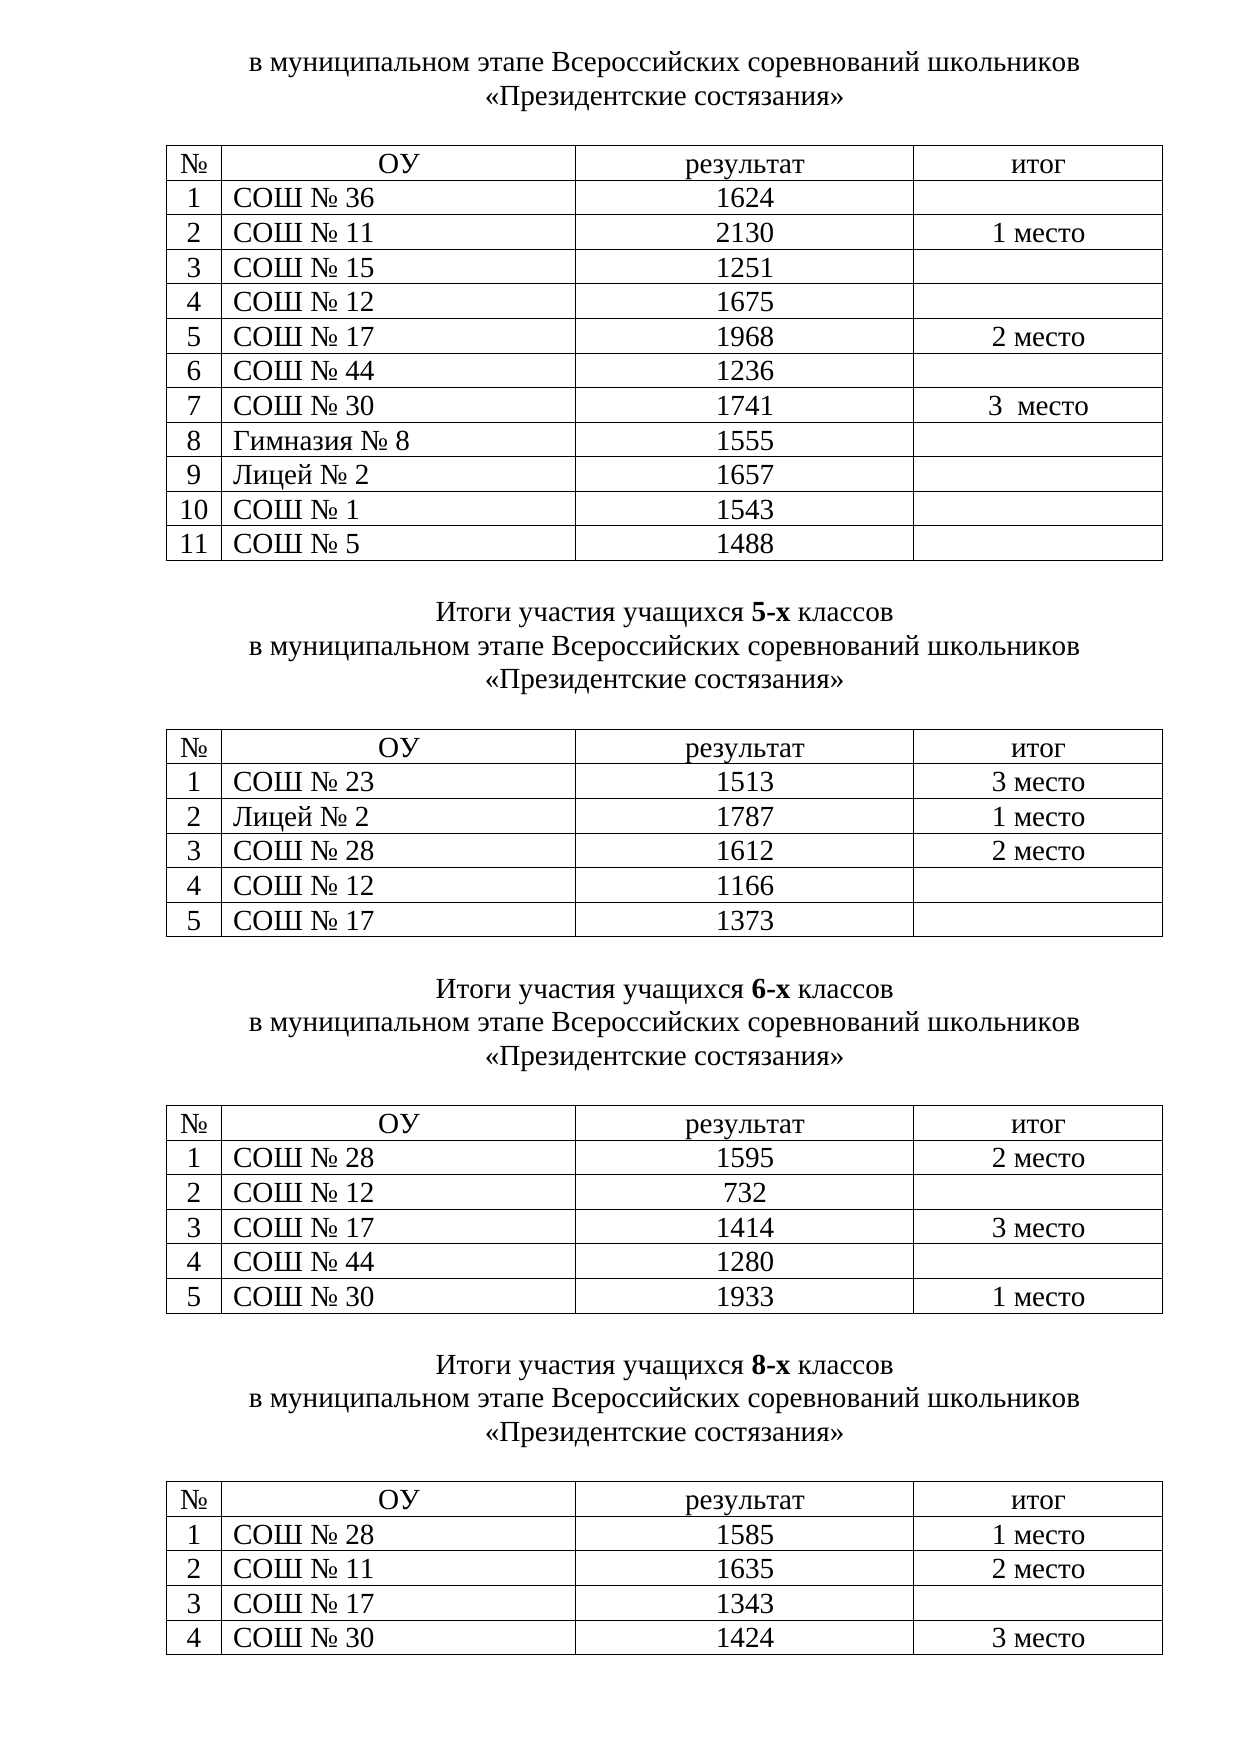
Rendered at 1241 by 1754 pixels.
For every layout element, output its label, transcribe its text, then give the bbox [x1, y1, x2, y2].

table_header результат [576, 1482, 913, 1516]
table_cell СОШ № 17 [222, 319, 575, 352]
text в муниципальном этапе Всероссийских соревнований школьников «Президентские состязания» [177, 1004, 1152, 1071]
table_cell 11 [167, 526, 221, 560]
table_cell СОШ № 44 [222, 1244, 575, 1278]
table_cell Гимназия № 8 [222, 423, 575, 456]
table_cell 1657 [576, 457, 913, 491]
table_cell СОШ № 15 [222, 250, 575, 283]
table_header ОУ [222, 730, 575, 763]
table_cell 2 [167, 215, 221, 249]
table_cell 732 [576, 1175, 913, 1209]
table_cell 1933 [576, 1279, 913, 1312]
table_cell [914, 354, 1162, 387]
table_cell 1236 [576, 354, 913, 387]
table_cell СОШ № 12 [222, 868, 575, 902]
table_cell СОШ № 30 [222, 1279, 575, 1312]
table_header итог [914, 1482, 1162, 1516]
table_header итог [914, 146, 1162, 179]
table_header итог [914, 730, 1162, 763]
table_header ОУ [222, 1482, 575, 1516]
text в муниципальном этапе Всероссийских соревнований школьников «Президентские состязания» [177, 44, 1152, 111]
table_cell 1 место [914, 1279, 1162, 1312]
table_cell СОШ № 44 [222, 354, 575, 387]
table_cell 5 [167, 319, 221, 352]
table_cell 3 [167, 834, 221, 867]
table_cell 1 [167, 1517, 221, 1550]
table_cell 4 [167, 868, 221, 902]
table_cell 10 [167, 492, 221, 525]
table_cell [914, 423, 1162, 456]
table_cell [914, 526, 1162, 560]
table_cell СОШ № 11 [222, 1551, 575, 1585]
table_cell 1488 [576, 526, 913, 560]
table_cell 3 место [914, 388, 1162, 422]
table_cell СОШ № 17 [222, 903, 575, 936]
table_cell [914, 1586, 1162, 1619]
table_header результат [576, 1106, 913, 1139]
table_cell СОШ № 5 [222, 526, 575, 560]
table_cell 1555 [576, 423, 913, 456]
table_cell [914, 284, 1162, 318]
table_cell 1513 [576, 764, 913, 798]
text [177, 1381, 1152, 1448]
table_cell 1 место [914, 1517, 1162, 1550]
table_cell 1968 [576, 319, 913, 352]
table_cell СОШ № 28 [222, 1517, 575, 1550]
table_cell 3 место [914, 1621, 1162, 1654]
table_cell 1585 [576, 1517, 913, 1550]
table_cell СОШ № 28 [222, 834, 575, 867]
table_cell [914, 250, 1162, 283]
table_cell 1 место [914, 799, 1162, 832]
table_cell 1624 [576, 181, 913, 214]
table_header № [167, 1106, 221, 1139]
table_cell 1166 [576, 868, 913, 902]
table_cell Лицей № 2 [222, 457, 575, 491]
table_cell СОШ № 28 [222, 1141, 575, 1174]
table_cell 2 место [914, 834, 1162, 867]
table_cell 5 [167, 903, 221, 936]
text Итоги участия учащихся 5-х классов [177, 594, 1152, 628]
table_cell 3 место [914, 1210, 1162, 1243]
table_cell 1741 [576, 388, 913, 422]
table_header ОУ [222, 146, 575, 179]
table_header результат [576, 146, 913, 179]
table_cell СОШ № 30 [222, 388, 575, 422]
table_cell СОШ № 30 [222, 1621, 575, 1654]
table_cell 7 [167, 388, 221, 422]
table_cell 1373 [576, 903, 913, 936]
table_cell 2 место [914, 1551, 1162, 1585]
table_header результат [576, 730, 913, 763]
table_cell Лицей № 2 [222, 799, 575, 832]
table_cell 2 [167, 799, 221, 832]
table_header № [167, 1482, 221, 1516]
table_cell 3 место [914, 764, 1162, 798]
table_cell 8 [167, 423, 221, 456]
table_cell 4 [167, 1621, 221, 1654]
table_cell 2 [167, 1551, 221, 1585]
table_cell 2 место [914, 1141, 1162, 1174]
table_cell 1414 [576, 1210, 913, 1243]
table_cell 2 место [914, 319, 1162, 352]
table_cell 1543 [576, 492, 913, 525]
table_cell [914, 868, 1162, 902]
table_cell СОШ № 17 [222, 1210, 575, 1243]
table_cell 1251 [576, 250, 913, 283]
table_cell СОШ № 23 [222, 764, 575, 798]
table_cell [914, 1175, 1162, 1209]
table_cell [914, 1244, 1162, 1278]
text Итоги участия учащихся 6-х классов [177, 971, 1152, 1004]
table_cell 1 [167, 1141, 221, 1174]
table_cell 1424 [576, 1621, 913, 1654]
table_cell 1 [167, 764, 221, 798]
text Итоги участия учащихся 8-х классов [177, 1347, 1152, 1381]
table_cell 5 [167, 1279, 221, 1312]
table_cell 1675 [576, 284, 913, 318]
table_cell [914, 457, 1162, 491]
table_cell СОШ № 12 [222, 284, 575, 318]
table_cell 3 [167, 1586, 221, 1619]
table_cell 1612 [576, 834, 913, 867]
table_cell 2 [167, 1175, 221, 1209]
table_cell 1343 [576, 1586, 913, 1619]
table_cell 3 [167, 250, 221, 283]
table_cell 4 [167, 1244, 221, 1278]
table_cell 1280 [576, 1244, 913, 1278]
table_cell СОШ № 11 [222, 215, 575, 249]
table_cell СОШ № 12 [222, 1175, 575, 1209]
table_cell 9 [167, 457, 221, 491]
table_cell 1787 [576, 799, 913, 832]
table_header № [167, 730, 221, 763]
table_cell 2130 [576, 215, 913, 249]
table_cell 1595 [576, 1141, 913, 1174]
table_cell [914, 903, 1162, 936]
table_cell 6 [167, 354, 221, 387]
table_cell СОШ № 17 [222, 1586, 575, 1619]
table_header ОУ [222, 1106, 575, 1139]
table_cell 1635 [576, 1551, 913, 1585]
table_cell [914, 492, 1162, 525]
table_header № [167, 146, 221, 179]
text в муниципальном этапе Всероссийских соревнований школьников «Президентские состязания» [177, 628, 1152, 695]
table_cell СОШ № 1 [222, 492, 575, 525]
table_cell 3 [167, 1210, 221, 1243]
table_cell [914, 181, 1162, 214]
table_cell 4 [167, 284, 221, 318]
table_cell СОШ № 36 [222, 181, 575, 214]
table_cell 1 [167, 181, 221, 214]
table_header итог [914, 1106, 1162, 1139]
table_cell 1 место [914, 215, 1162, 249]
